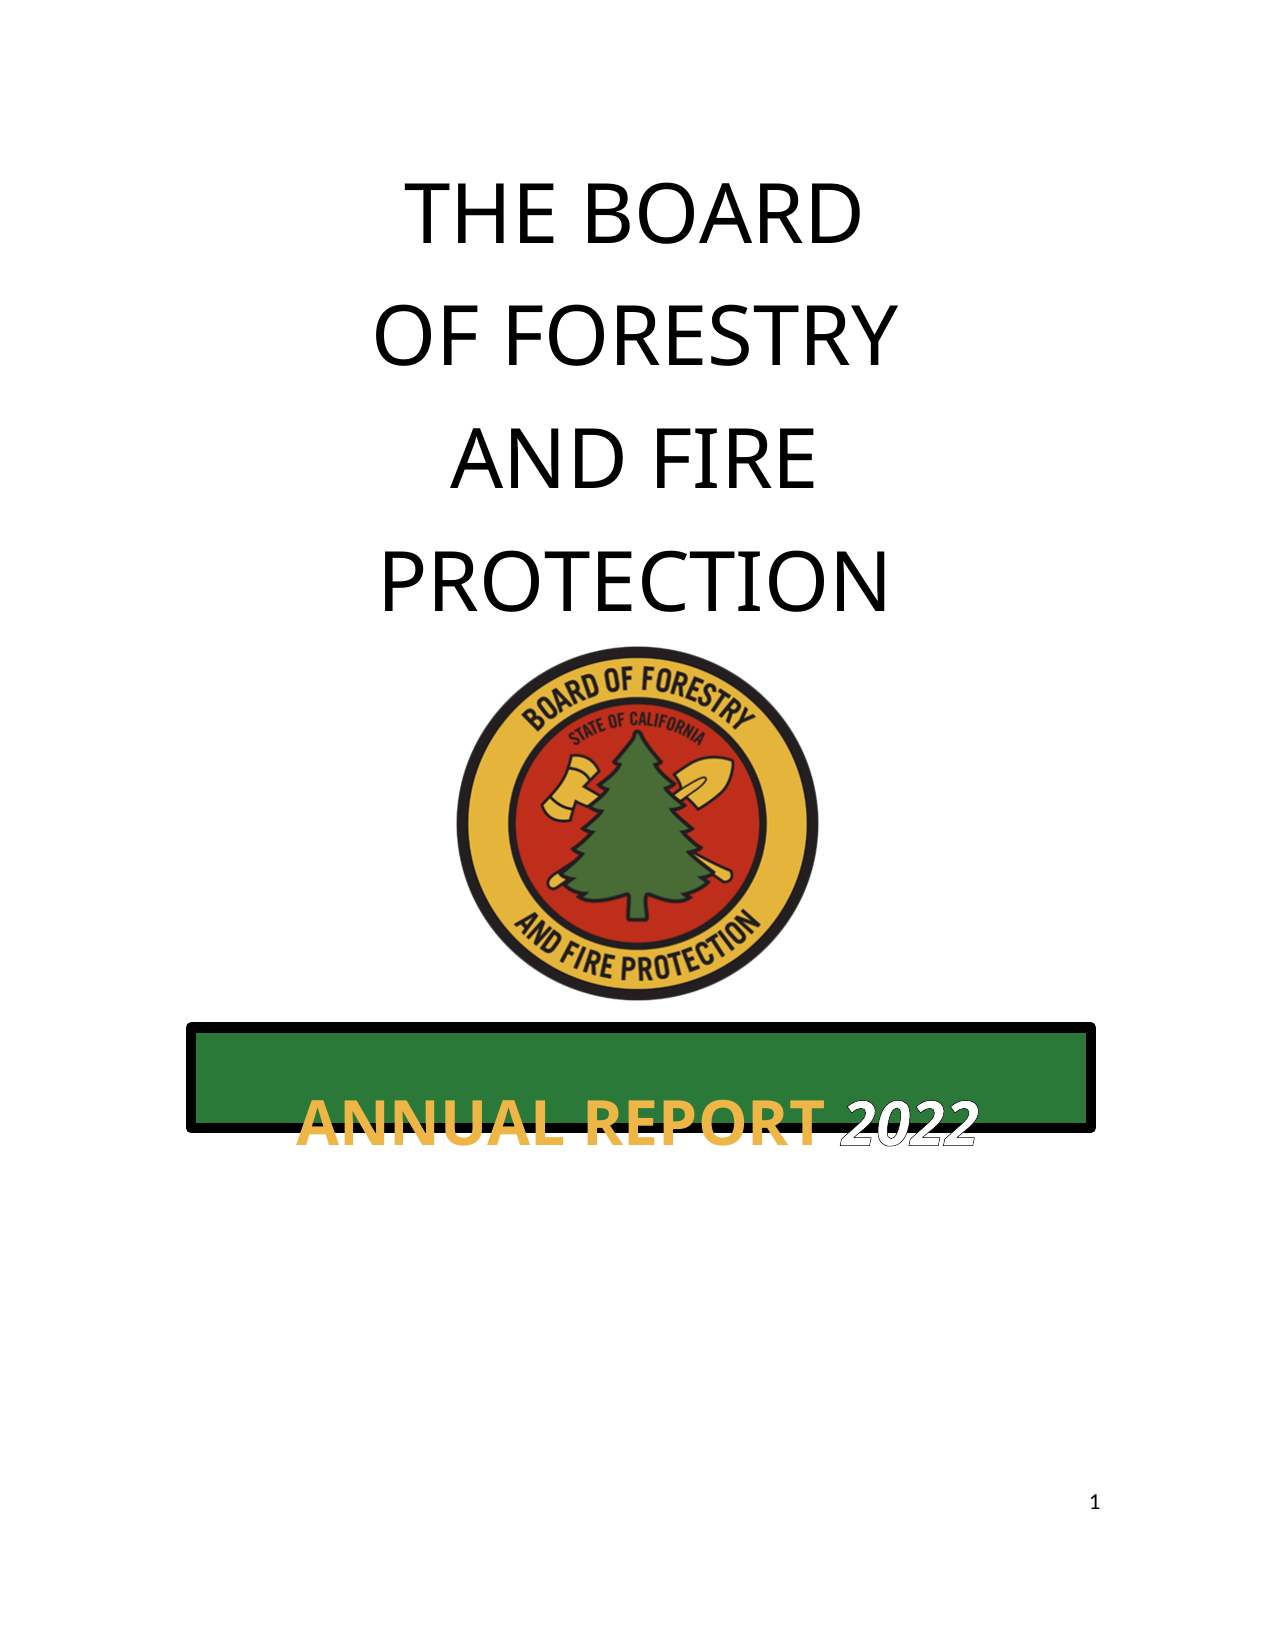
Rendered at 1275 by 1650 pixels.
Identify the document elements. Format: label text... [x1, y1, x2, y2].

picture [455, 645, 820, 1002]
title THE BOARD OF FORESTRY AND FIRE PROTECTION [370, 154, 899, 635]
text ANNUAL REPORT 2022 [175, 1079, 1100, 1164]
